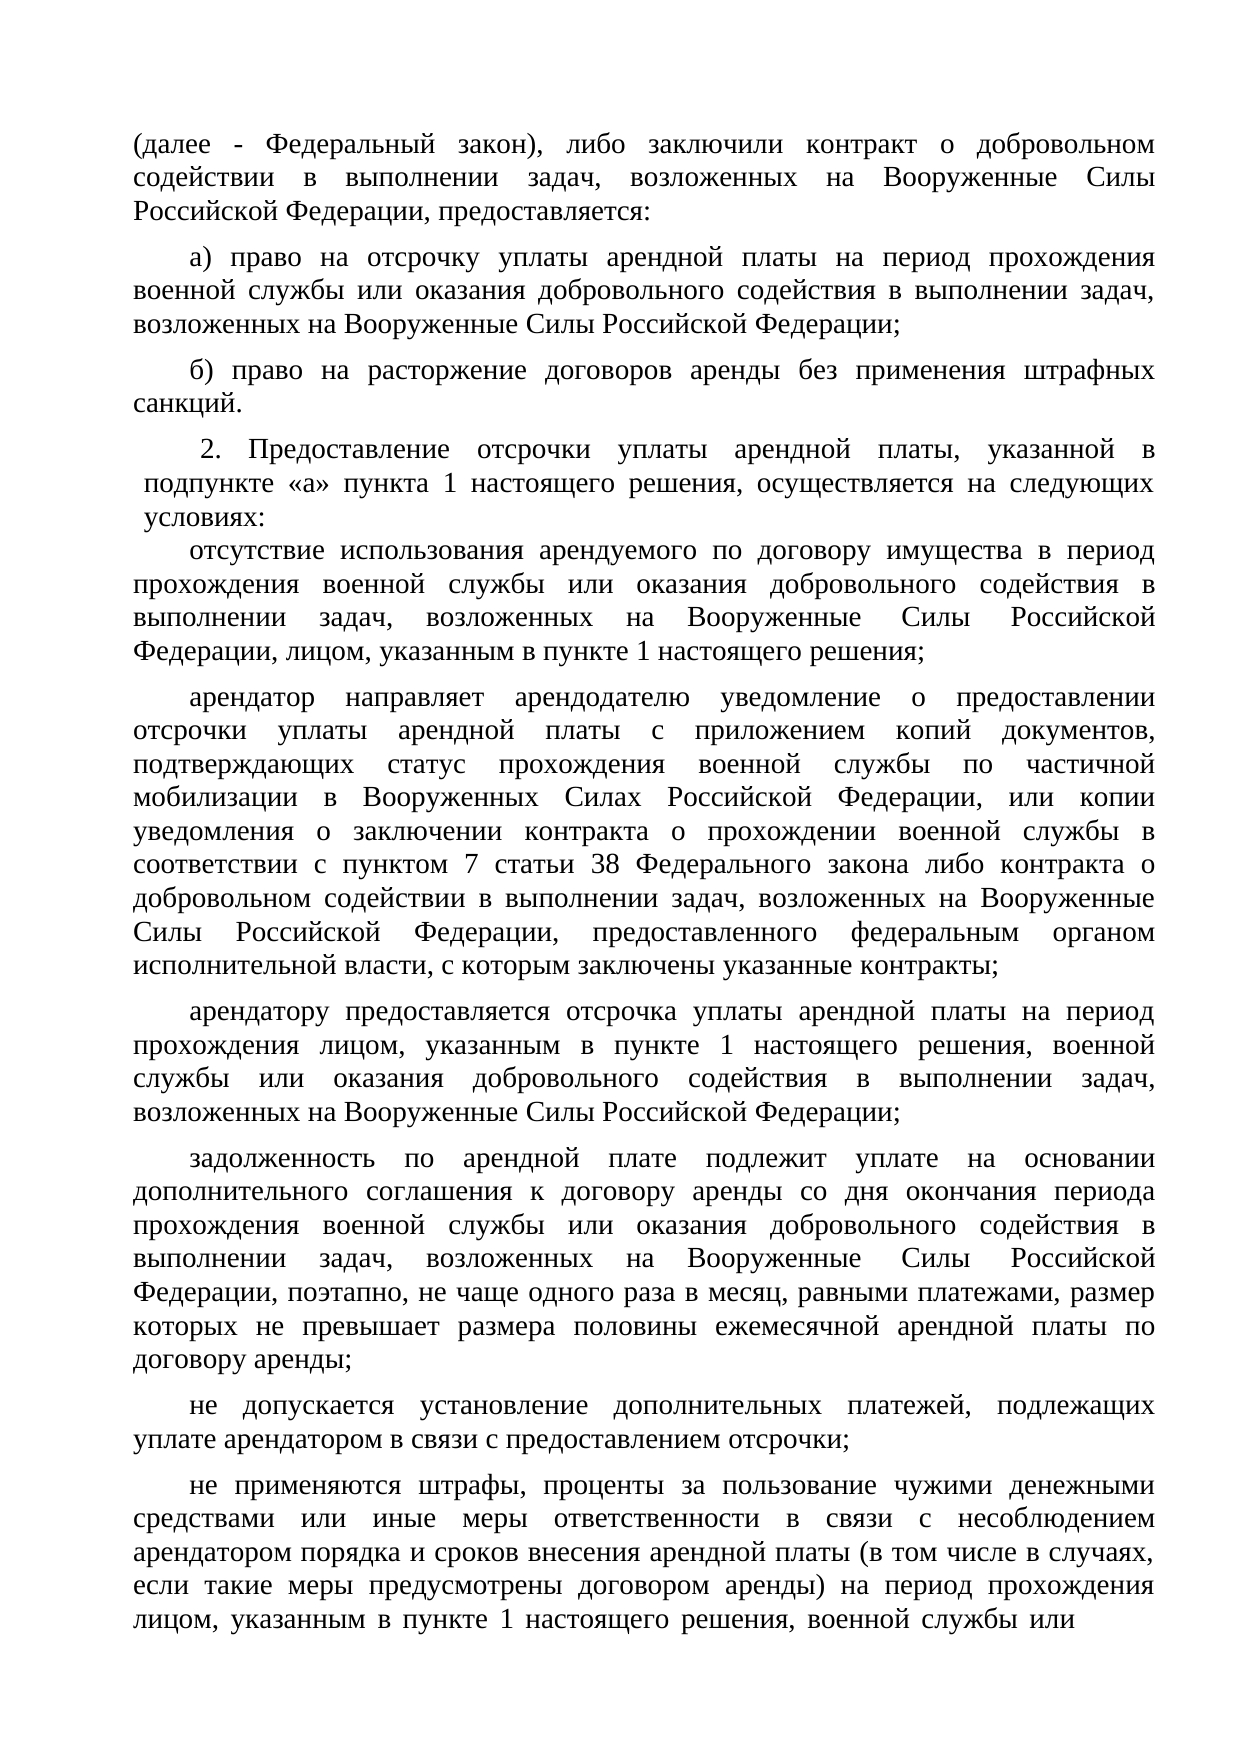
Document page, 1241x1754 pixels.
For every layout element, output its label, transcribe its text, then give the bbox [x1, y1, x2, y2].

text арендатор направляет арендодателю уведомление о предоставлении отсрочки уплаты арендной платы с приложением копий документов, подтверждающих статус прохождения военной службы по частичной мобилизации в Вооруженных Силах Российской Федерации, или копии уведомления о заключении контракта о прохождении военной службы в соответствии с пунктом 7 статьи 38 Федерального закона либо контракта о добровольном содействии в выполнении задач, возложенных на Вооруженные Силы Российской Федерации, предоставленного федеральным органом исполнительной власти, с которым заключены указанные контракты; [133, 679, 1155, 981]
text (далее - Федеральный закон), либо заключили контракт о добровольном содействии в выполнении задач, возложенных на Вооруженные Силы Российской Федерации, предоставляется: [133, 126, 1155, 226]
list Предоставление отсрочки уплаты арендной платы, указанной в подпункте «а» пункта 1 настоящего решения, осуществляется на следующих условиях: [143, 432, 1155, 532]
text а) право на отсрочку уплаты арендной платы на период прохождения военной службы или оказания добровольного содействия в выполнении задач, возложенных на Вооруженные Силы Российской Федерации; [133, 239, 1155, 339]
text арендатору предоставляется отсрочка уплаты арендной платы на период прохождения лицом, указанным в пункте 1 настоящего решения, военной службы или оказания добровольного содействия в выполнении задач, возложенных на Вооруженные Силы Российской Федерации; [133, 993, 1155, 1127]
text б) право на расторжение договоров аренды без применения штрафных санкций. [133, 352, 1155, 419]
text отсутствие использования арендуемого по договору имущества в период прохождения военной службы или оказания добровольного содействия в выполнении задач, возложенных на Вооруженные Силы Российской Федерации, лицом, указанным в пункте 1 настоящего решения; [133, 532, 1155, 666]
text задолженность по арендной плате подлежит уплате на основании дополнительного соглашения к договору аренды со дня окончания периода прохождения военной службы или оказания добровольного содействия в выполнении задач, возложенных на Вооруженные Силы Российской Федерации, поэтапно, не чаще одного раза в месяц, равными платежами, размер которых не превышает размера половины ежемесячной арендной платы по договору аренды; [133, 1140, 1156, 1375]
text не применяются штрафы, проценты за пользование чужими денежными средствами или иные меры ответственности в связи с несоблюдением арендатором порядка и сроков внесения арендной платы (в том числе в случаях, если такие меры предусмотрены договором аренды) на период прохождения лицом, указанным в пункте 1 настоящего решения, военной службы или [133, 1467, 1155, 1634]
text не допускается установление дополнительных платежей, подлежащих уплате арендатором в связи с предоставлением отсрочки; [133, 1387, 1155, 1454]
